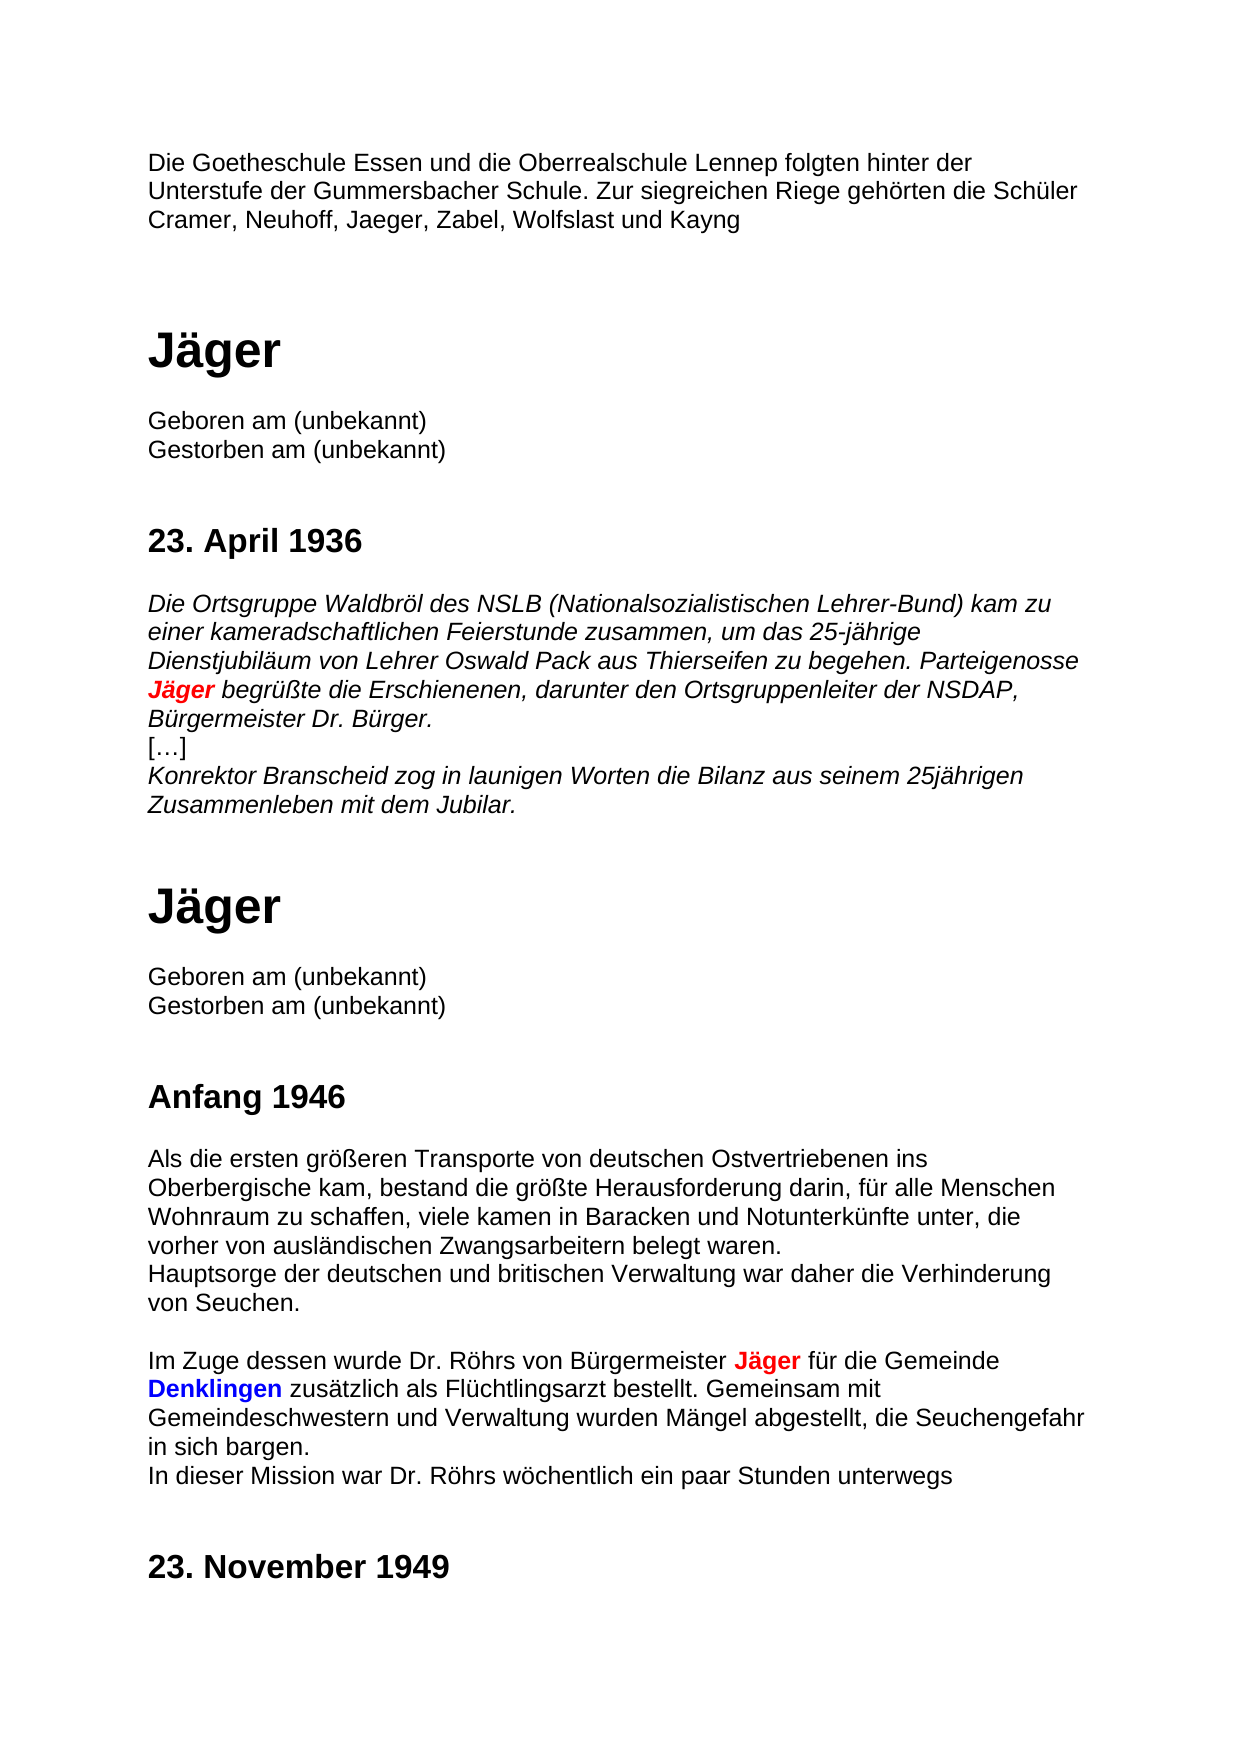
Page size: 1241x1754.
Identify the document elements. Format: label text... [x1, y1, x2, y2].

text 23. November 1949 [148, 1547, 1093, 1585]
text Als die ersten größeren Transporte von deutschen Ostvertriebenen ins Oberbergische kam, bestand die größte Herausforderung darin, für alle Menschen Wohnraum zu schaffen, viele kamen in Baracken und Notunterkünfte unter, die vorher von ausländischen Zwangsarbeitern belegt waren. [148, 1144, 1093, 1259]
text Jäger [148, 876, 1093, 933]
text Die Goetheschule Essen und die Oberrealschule Lennep folgten hinter der Unterstufe der Gummersbacher Schule. Zur siegreichen Riege gehörten die Schüler Cramer, Neuhoff, Jaeger, Zabel, Wolfslast und Kayng [148, 148, 1093, 234]
text Jäger [148, 320, 1093, 378]
text Die Ortsgruppe Waldbröl des NSLB (Nationalsozialistischen Lehrer-Bund) kam zu einer kameradschaftlichen Feierstunde zusammen, um das 25-jährige Dienstjubiläum von Lehrer Oswald Pack aus Thierseifen zu begehen. Parteigenosse Jäger begrüßte die Erschienenen, darunter den Ortsgruppenleiter der NSDAP, Bürgermeister Dr. Bürger. [148, 588, 1093, 732]
text Geboren am (unbekannt) [148, 962, 1093, 991]
text Konrektor Branscheid zog in launigen Worten die Bilanz aus seinem 25jährigen Zusammenleben mit dem Jubilar. [148, 761, 1093, 818]
text Gestorben am (unbekannt) [148, 435, 1093, 464]
text 23. April 1936 [148, 521, 1093, 560]
text Hauptsorge der deutschen und britischen Verwaltung war daher die Verhinderung von Seuchen. [148, 1259, 1093, 1317]
text Anfang 1946 [148, 1077, 1093, 1116]
text Gestorben am (unbekannt) [148, 991, 1093, 1020]
text Geboren am (unbekannt) [148, 406, 1093, 435]
text In dieser Mission war Dr. Röhrs wöchentlich ein paar Stunden unterwegs [148, 1461, 1093, 1489]
text […] [148, 732, 1093, 761]
text Im Zuge dessen wurde Dr. Röhrs von Bürgermeister Jäger für die Gemeinde Denklingen zusätzlich als Flüchtlingsarzt bestellt. Gemeinsam mit Gemeindeschwestern und Verwaltung wurden Mängel abgestellt, die Seuchengefahr in sich bargen. [148, 1346, 1093, 1461]
